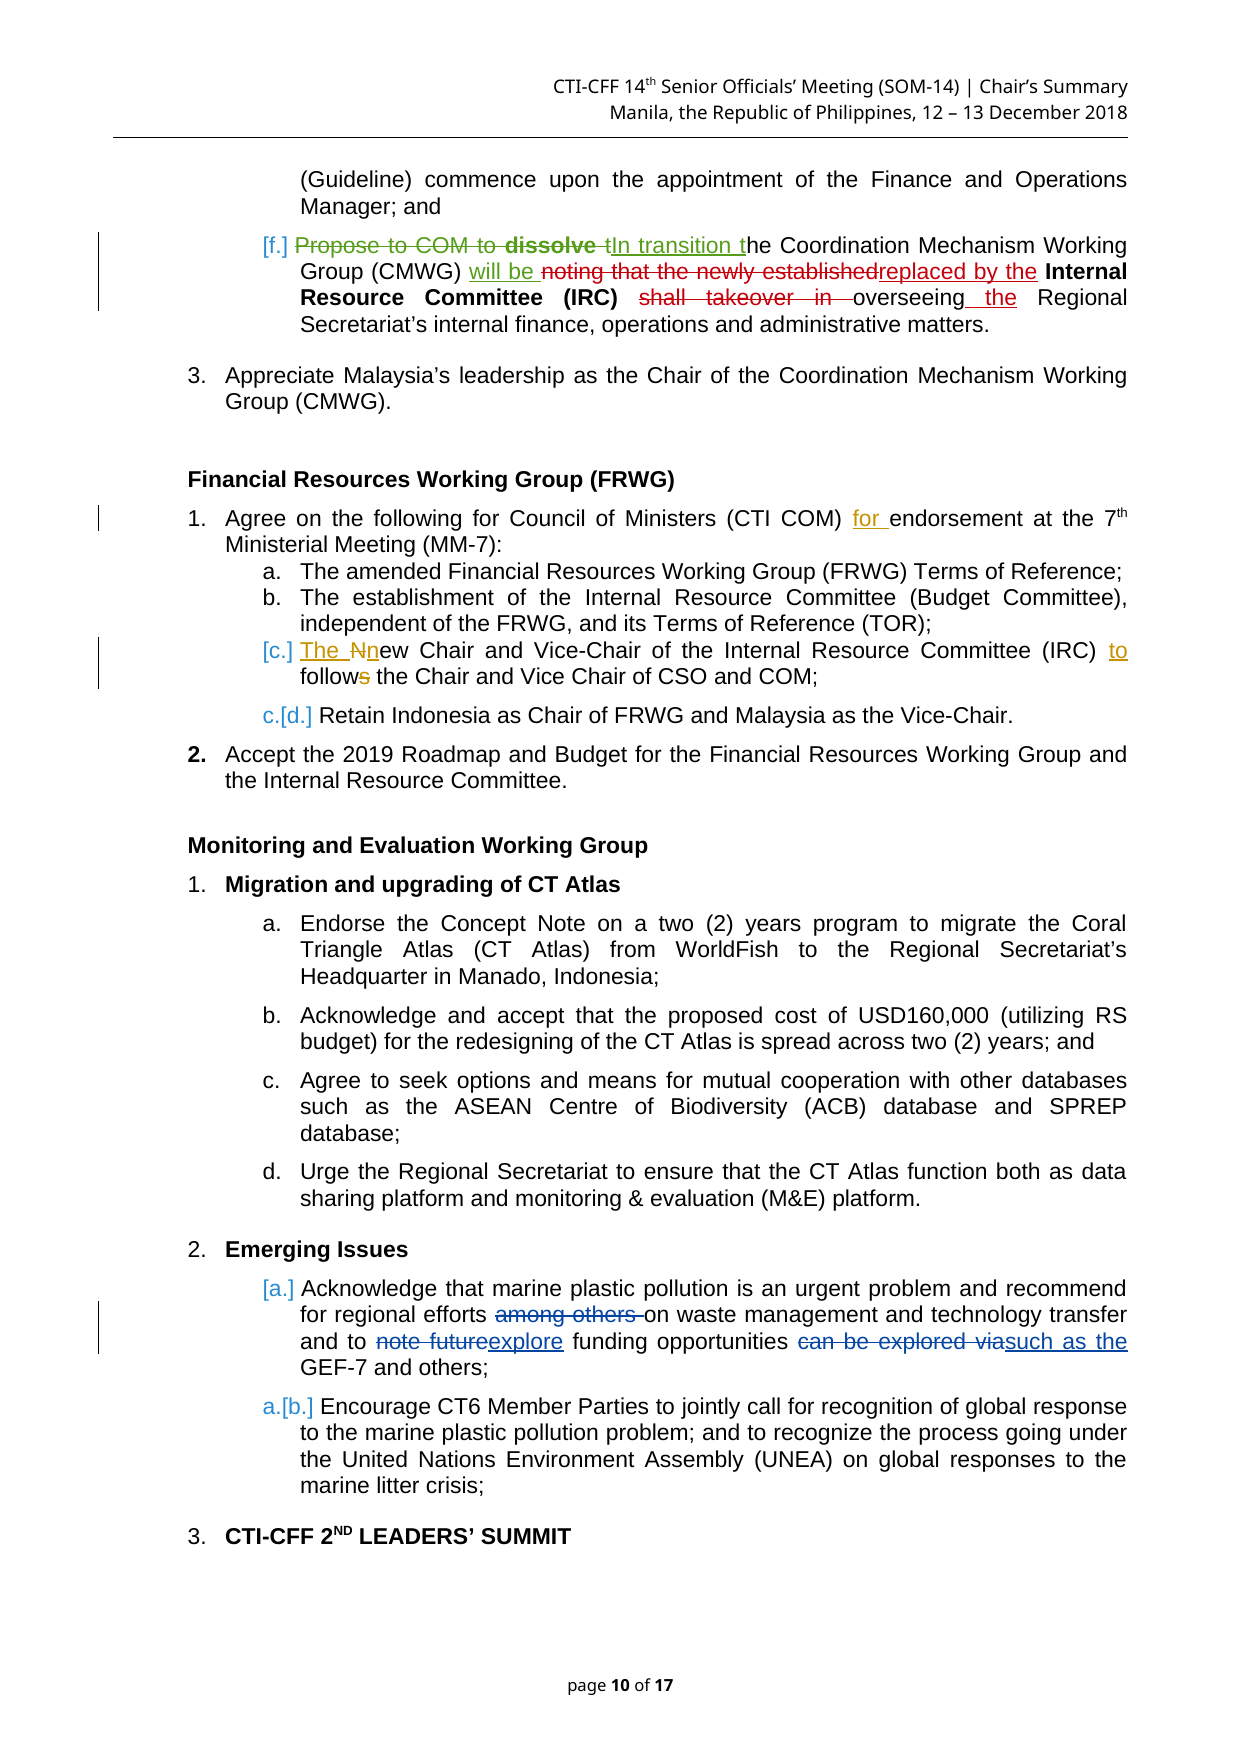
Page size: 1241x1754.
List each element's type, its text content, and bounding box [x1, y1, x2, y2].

list CTI-CFF 2ND LEADERS’ SUMMIT [187, 1523, 1128, 1549]
list Endorse the Concept Note on a two (2) years program to migrate the Coral Triangle Atlas (CT Atlas) from WorldFish to the Regional Secretariat’s Headquarter in Manado, Indonesia; [262, 910, 1128, 989]
list Urge the Regional Secretariat to ensure that the CT Atlas function both as data sharing platform and monitoring & evaluation (M&E) platform. [262, 1158, 1128, 1211]
list Agree on the following for Council of Ministers (CTI COM) endorsement at the 7th Ministerial Meeting (MM-7): [187, 505, 1128, 558]
list Acknowledge that marine plastic pollution is an urgent problem and recommend for regional efforts on waste management and technology transfer and to funding opportunities GEF-7 and others; [262, 1275, 1128, 1380]
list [263, 166, 1128, 219]
list Accept the 2019 Roadmap and Budget for the Financial Resources Working Group and the Internal Resource Committee. [187, 741, 1128, 793]
list The establishment of the Internal Resource Committee (Budget Committee), independent of the FRWG, and its Terms of Reference (TOR); [262, 584, 1128, 637]
list The amended Financial Resources Working Group (FRWG) Terms of Reference; [262, 558, 1128, 584]
list Acknowledge and accept that the proposed cost of USD160,000 (utilizing RS budget) for the redesigning of the CT Atlas is spread across two (2) years; and [262, 1002, 1128, 1054]
list Migration and upgrading of CT Atlas [187, 871, 1128, 897]
list he Coordination Mechanism Working Group (CMWG) Internal Resource Committee (IRC) overseeing Regional Secretariat’s internal finance, operations and administrative matters. [262, 232, 1128, 337]
list Encourage CT6 Member Parties to jointly call for recognition of global response to the marine plastic pollution problem; and to recognize the process going under the United Nations Environment Assembly (UNEA) on global responses to the marine litter crisis; [262, 1393, 1128, 1498]
list Retain Indonesia as Chair of FRWG and Malaysia as the Vice-Chair. [262, 702, 1128, 728]
text Monitoring and Evaluation Working Group [187, 832, 1128, 859]
list Agree to seek options and means for mutual cooperation with other databases such as the ASEAN Centre of Biodiversity (ACB) database and SPREP database; [262, 1067, 1128, 1146]
list Emerging Issues [187, 1236, 1128, 1262]
list Appreciate Malaysia’s leadership as the Chair of the Coordination Mechanism Working Group (CMWG). [187, 362, 1128, 415]
list ew Chair and Vice-Chair of the Internal Resource Committee (IRC) follow the Chair and Vice Chair of CSO and COM; [262, 637, 1128, 689]
text Financial Resources Working Group (FRWG) [187, 466, 1128, 492]
